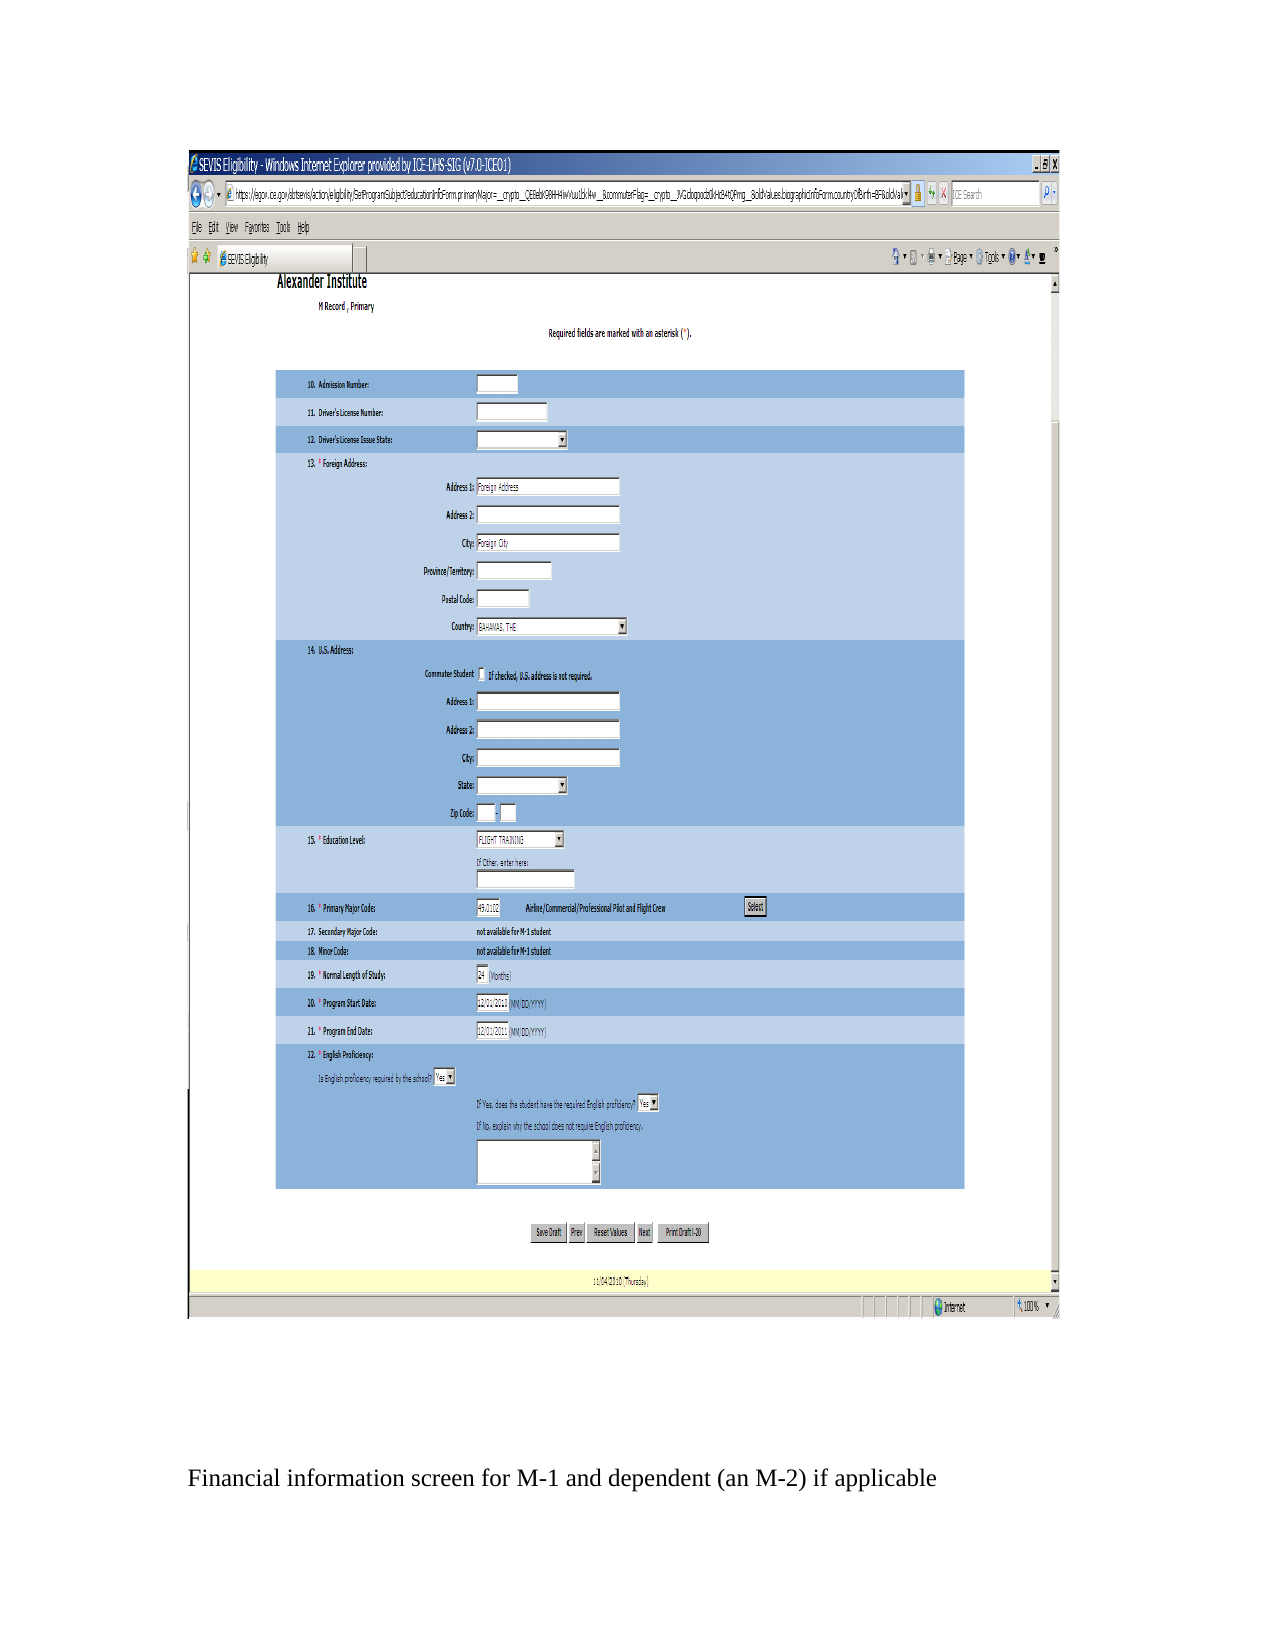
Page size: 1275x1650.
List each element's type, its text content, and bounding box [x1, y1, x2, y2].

text Financial information screen for M-1 and dependent (an M-2) if applicable [187, 1463, 1087, 1491]
picture [187, 150, 1060, 1319]
